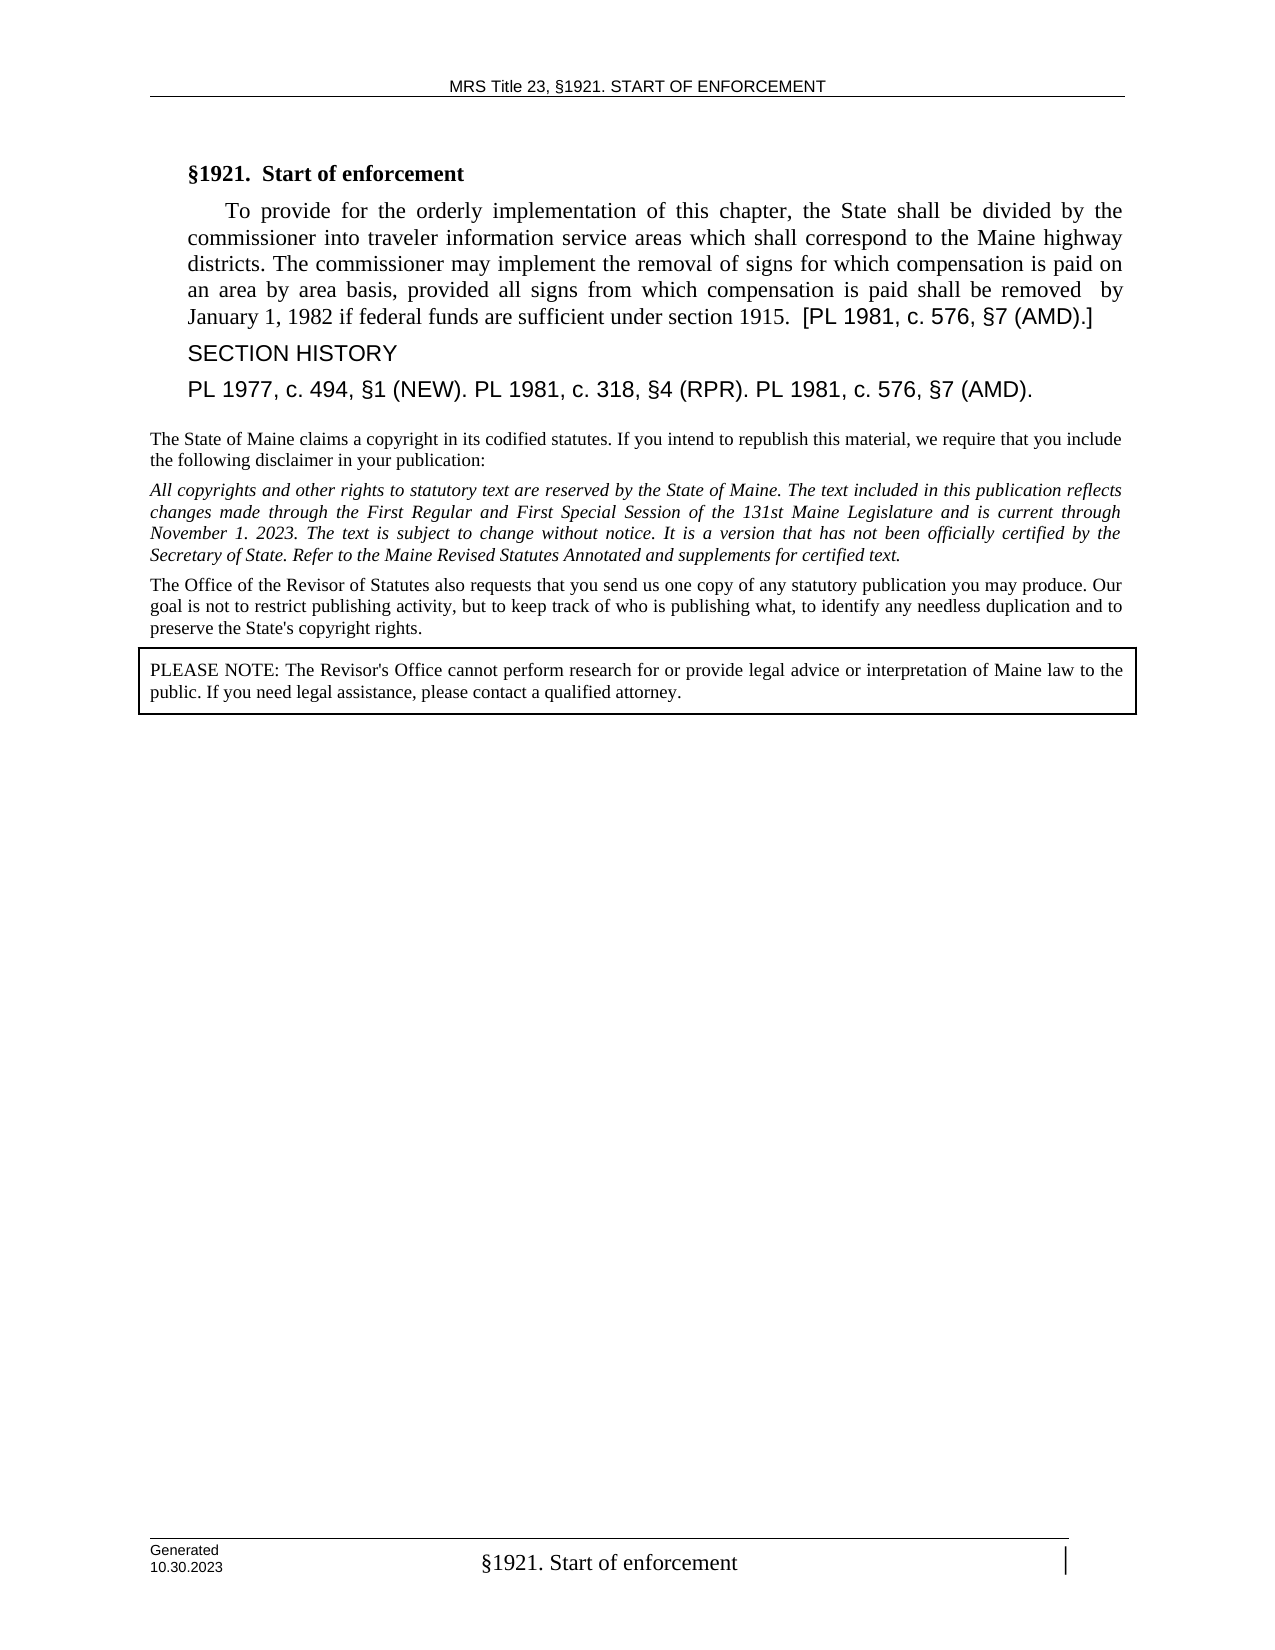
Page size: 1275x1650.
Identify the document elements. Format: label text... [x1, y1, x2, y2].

text PL 1977, c. 494, §1 (NEW). PL 1981, c. 318, §4 (RPR). PL 1981, c. 576, §7 (AMD). [187, 376, 1125, 403]
text PLEASE NOTE: The Revisor's Office cannot perform research for or provide legal advice or interpretation of Maine law to the public. If you need legal assistance, please contact a qualified attorney. [140, 649, 1135, 713]
text The State of Maine claims a copyright in its codified statutes. If you intend to republish this material, we require that you include the following disclaimer in your publication: [150, 428, 1125, 471]
text The Office of the Revisor of Statutes also requests that you send us one copy of any statutory publication you may produce. Our goal is not to restrict publishing activity, but to keep track of who is publishing what, to identify any needless duplication and to preserve the State's copyright rights. [150, 574, 1125, 638]
text §1921. Start of enforcement [187, 160, 1125, 187]
text SECTION HISTORY [187, 339, 1125, 366]
text To provide for the orderly implementation of this chapter, the State shall be divided by the commissioner into traveler information service areas which shall correspond to the Maine highway districts. The commissioner may implement the removal of signs for which compensation is paid on an area by area basis, provided all signs from which compensation is paid shall be removed by January 1, 1982 if federal funds are sufficient under section 1915. [PL 1981, c. 576, §7 (AMD).] [187, 197, 1125, 329]
text All copyrights and other rights to statutory text are reserved by the State of Maine. The text included in this publication reflects changes made through the First Regular and First Special Session of the 131st Maine Legislature and is current through November 1. 2023 . The text is subject to change without notice. It is a version that has not been officially certified by the Secretary of State. Refer to the Maine Revised Statutes Annotated and supplements for certified text. [150, 479, 1125, 565]
